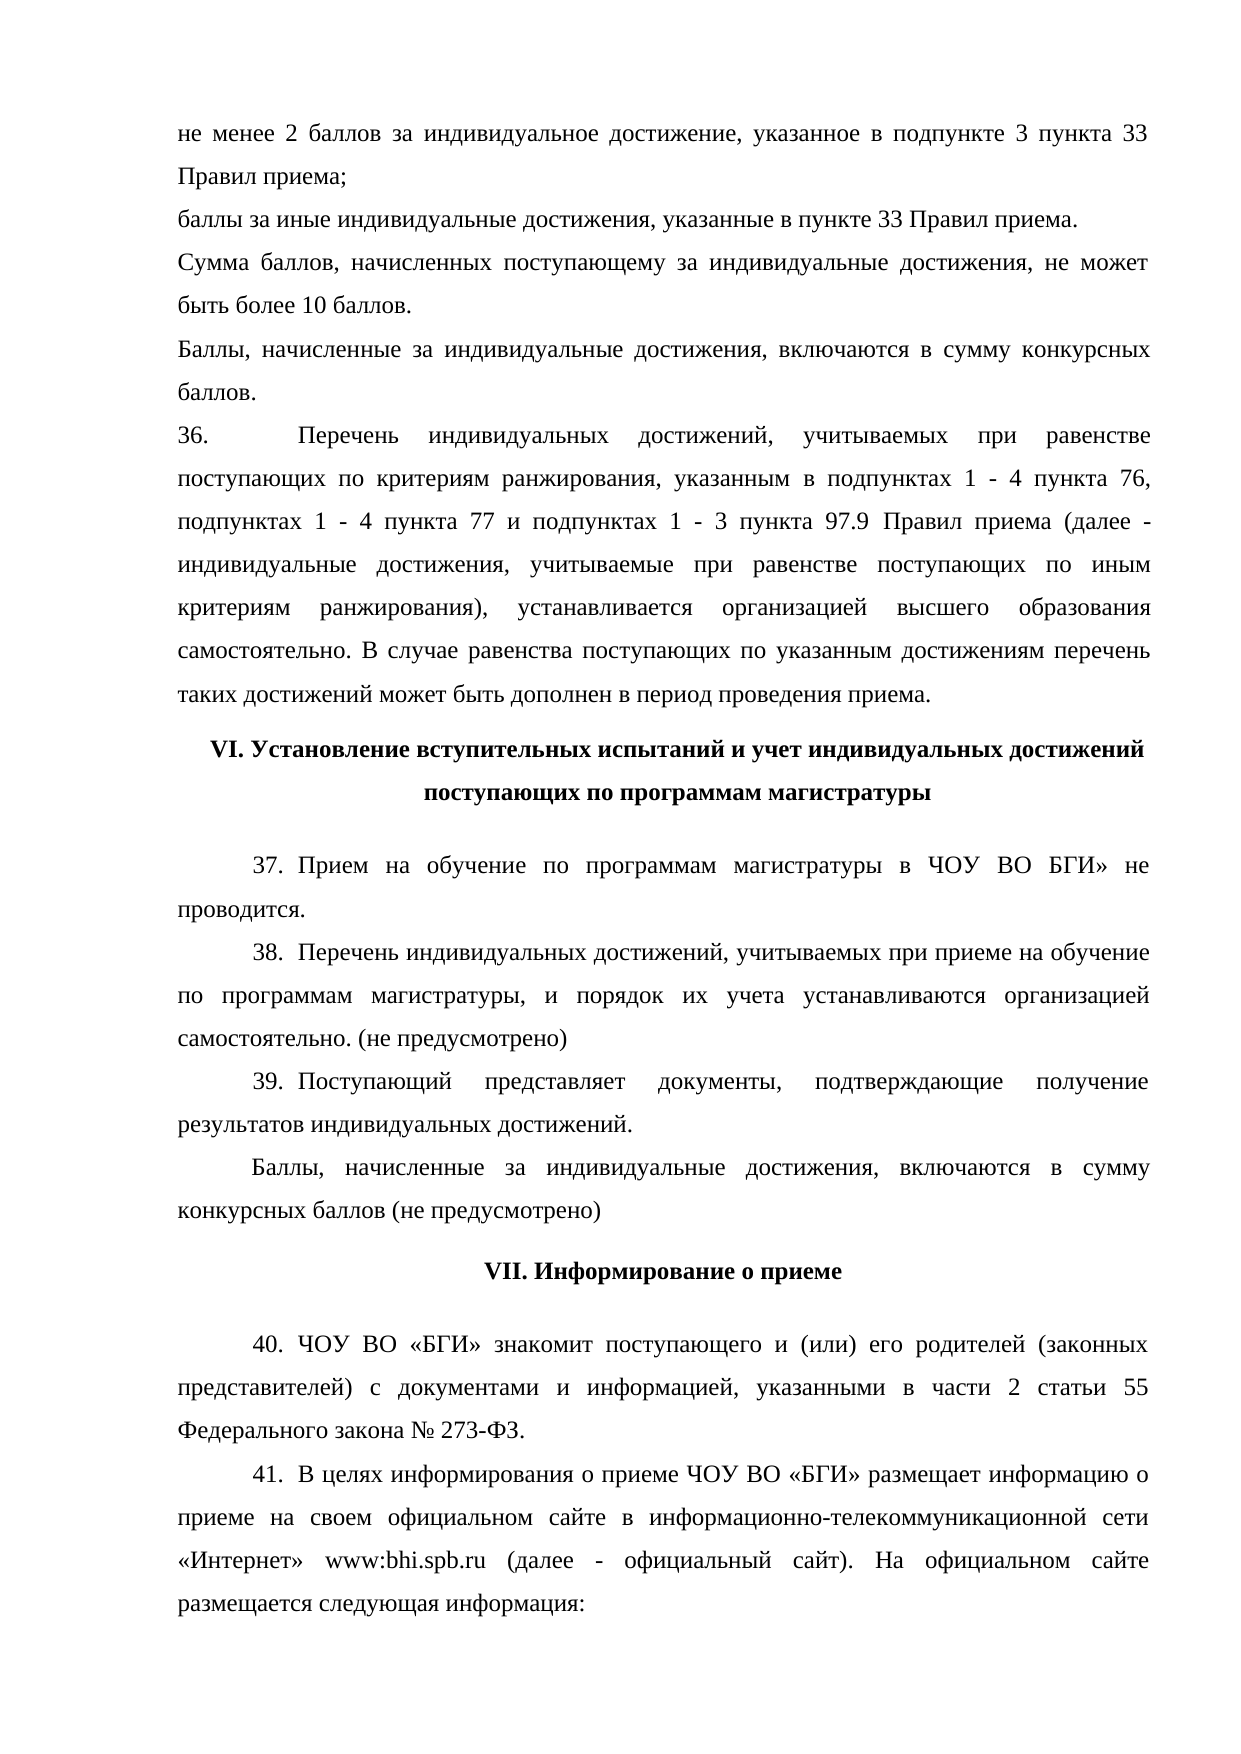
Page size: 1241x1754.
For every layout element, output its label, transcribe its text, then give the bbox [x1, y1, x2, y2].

text не менее 2 баллов за индивидуальное достижение, указанное в подпункте 3 пункта 33 Правил приема; [177, 118, 1149, 190]
list Поступающий представляет документы, подтверждающие получение результатов индивидуальных достижений. [177, 1066, 1149, 1138]
list В целях информирования о приеме ЧОУ ВО «БГИ» размещает информацию о приеме на своем официальном сайте в информационно-телекоммуникационной сети «Интернет» www:bhi.spb.ru (далее - официальный сайт). На официальном сайте размещается следующая информация: [177, 1459, 1150, 1617]
list Перечень индивидуальных достижений, учитываемых при равенстве поступающих по критериям ранжирования, указанным в подпунктах 1 - 4 пункта 76, подпунктах 1 - 4 пункта 77 и подпунктах 1 - 3 пункта 97.9 Правил приема (далее -индивидуальные достижения, учитываемые при равенстве поступающих по иным критериям ранжирования), устанавливается организацией высшего образования самостоятельно. В случае равенства поступающих по указанным достижениям перечень таких достижений может быть дополнен в период проведения приема. [177, 420, 1152, 707]
list Прием на обучение по программам магистратуры в ЧОУ ВО БГИ» не проводится. [177, 851, 1150, 922]
text VI. Установление вступительных испытаний и учет индивидуальных достижений поступающих по программам магистратуры [203, 734, 1152, 806]
text Баллы, начисленные за индивидуальные достижения, включаются в сумму конкурсных баллов (не предусмотрено) [177, 1152, 1152, 1224]
text VII. Информирование о приеме [177, 1256, 1149, 1285]
text баллы за иные индивидуальные достижения, указанные в пункте 33 Правил приема. [177, 204, 1148, 233]
list ЧОУ ВО «БГИ» знакомит поступающего и (или) его родителей (законных представителей) с документами и информацией, указанными в части 2 статьи 55 Федерального закона № 273-ФЗ. [177, 1329, 1149, 1444]
text Баллы, начисленные за индивидуальные достижения, включаются в сумму конкурсных баллов. [177, 334, 1152, 406]
list Перечень индивидуальных достижений, учитываемых при приеме на обучение по программам магистратуры, и порядок их учета устанавливаются организацией самостоятельно. (не предусмотрено) [177, 937, 1151, 1052]
text Сумма баллов, начисленных поступающему за индивидуальные достижения, не может быть более 10 баллов. [177, 247, 1149, 319]
